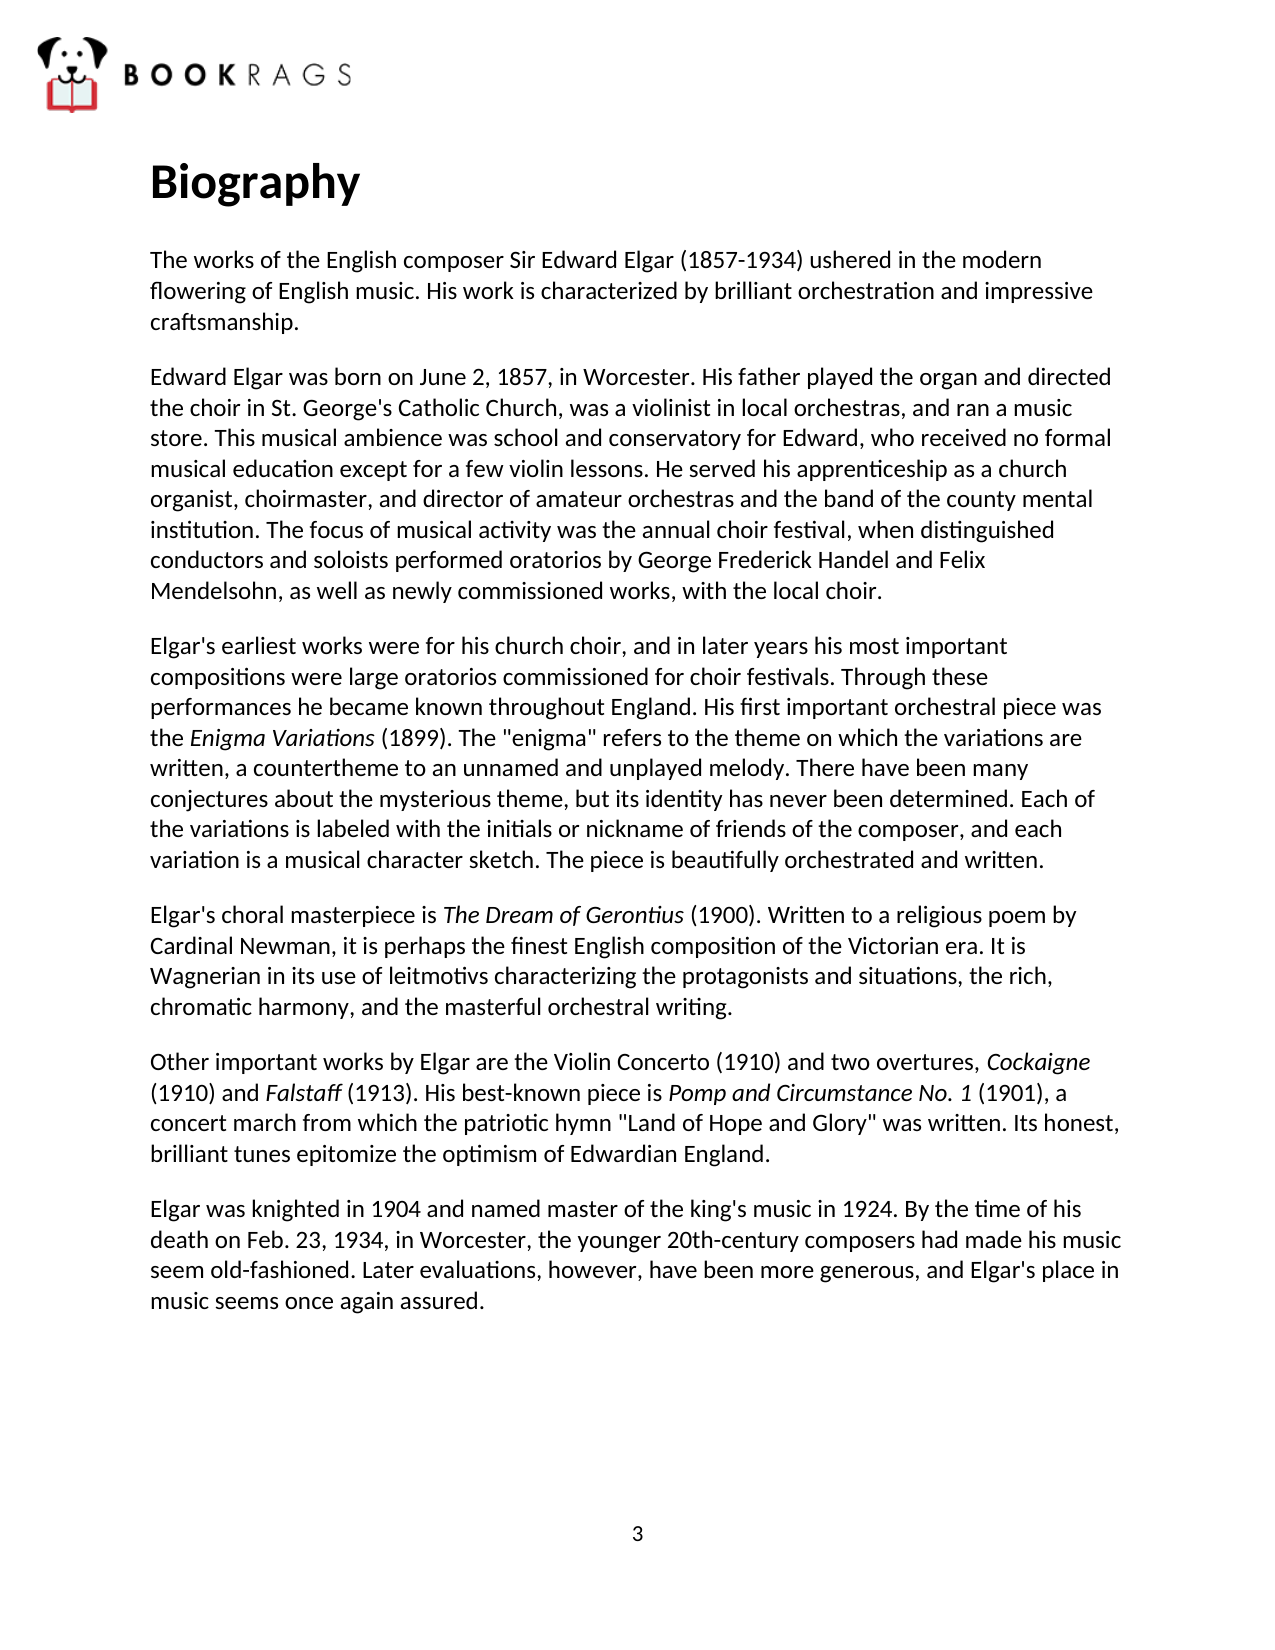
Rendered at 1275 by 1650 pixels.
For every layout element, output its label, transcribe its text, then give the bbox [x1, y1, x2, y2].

text The works of the English composer Sir Edward Elgar (1857-1934) ushered in the modern flowering of English music. His work is characterized by brilliant orchestration and impressive craftsmanship. [150, 244, 1125, 336]
text Edward Elgar was born on June 2, 1857, in Worcester. His father played the organ and directed the choir in St. George's Catholic Church, was a violinist in local orchestras, and ran a music store. This musical ambience was school and conservatory for Edward, who received no formal musical education except for a few violin lessons. He served his apprenticeship as a church organist, choirmaster, and director of amateur orchestras and the band of the county mental institution. The focus of musical activity was the annual choir festival, when distinguished conductors and soloists performed oratorios by George Frederick Handel and Felix Mendelsohn, as well as newly commissioned works, with the local choir. [150, 361, 1125, 605]
text Other important works by Elgar are the Violin Concerto (1910) and two overtures, Cockaigne (1910) and Falstaff (1913). His best-known piece is Pomp and Circumstance No. 1 (1901), a concert march from which the patriotic hymn "Land of Hope and Glory" was written. Its honest, brilliant tunes epitomize the optimism of Edwardian England. [150, 1047, 1125, 1169]
text Elgar was knighted in 1904 and named master of the king's music in 1924. By the time of his death on Feb. 23, 1934, in Worcester, the younger 20th-century composers had made his music seem old-fashioned. Later evaluations, however, have been more generous, and Elgar's place in music seems once again assured. [150, 1194, 1125, 1316]
text Elgar's earliest works were for his church choir, and in later years his most important compositions were large oratorios commissioned for choir festivals. Through these performances he became known throughout England. His first important orchestral piece was the Enigma Variations (1899). The "enigma" refers to the theme on which the variations are written, a countertheme to an unnamed and unplayed melody. There have been many conjectures about the mysterious theme, but its identity has never been determined. Each of the variations is labeled with the initials or nickname of friends of the composer, and each variation is a musical character sketch. The piece is beautifully orchestrated and written. [150, 630, 1125, 874]
picture [37, 37, 351, 113]
text Elgar's choral masterpiece is The Dream of Gerontius (1900). Written to a religious poem by Cardinal Newman, it is perhaps the finest English composition of the Victorian era. It is Wagnerian in its use of leitmotivs characterizing the protagonists and situations, the rich, chromatic harmony, and the masterful orchestral writing. [150, 899, 1125, 1022]
text Biography [150, 150, 1125, 211]
